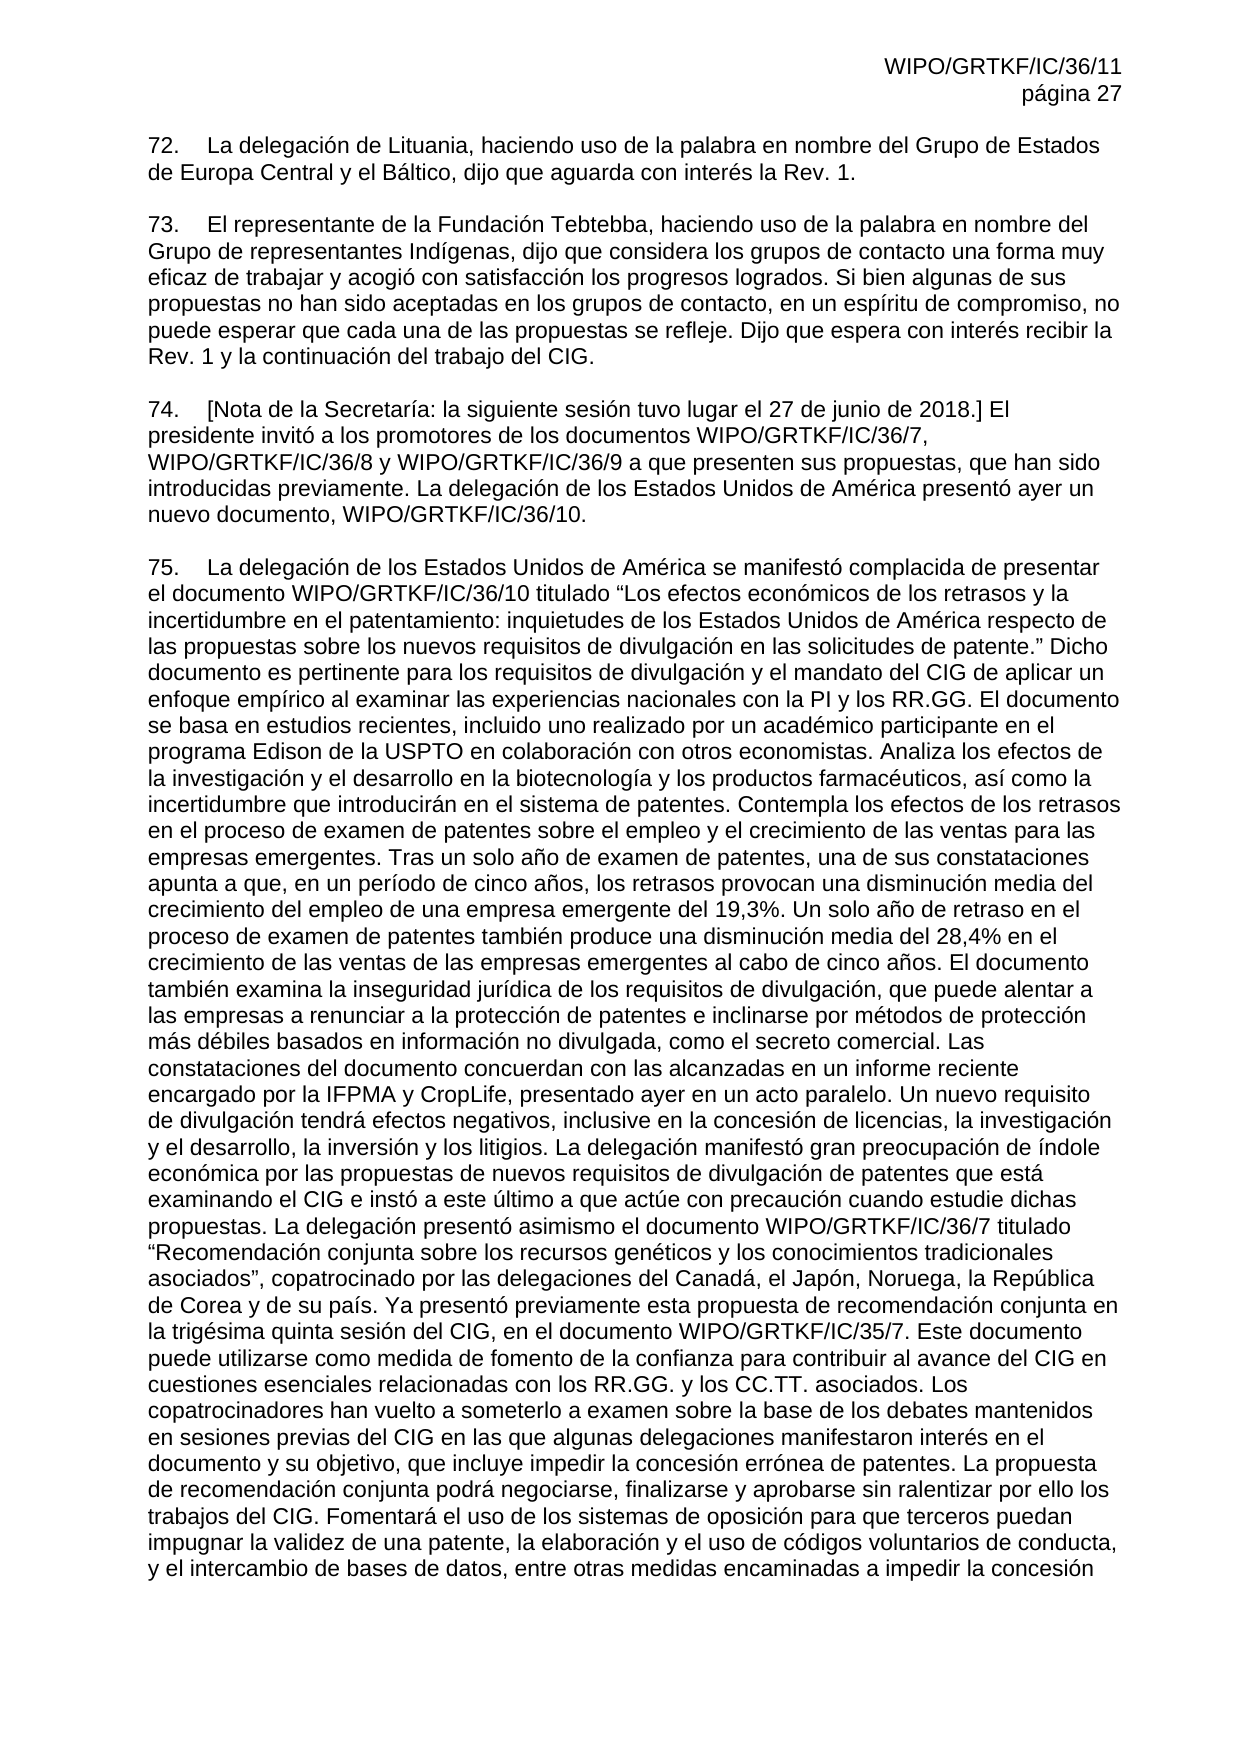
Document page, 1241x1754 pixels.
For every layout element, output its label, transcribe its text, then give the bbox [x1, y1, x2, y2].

list [Nota de la Secretaría: la siguiente sesión tuvo lugar el 27 de junio de 2018.] El presidente invitó a los promotores de los documentos WIPO/GRTKF/IC/36/7, WIPO/GRTKF/IC/36/8 y WIPO/GRTKF/IC/36/9 a que presenten sus propuestas, que han sido introducidas previamente. La delegación de los Estados Unidos de América presentó ayer un nuevo documento, WIPO/GRTKF/IC/36/10. [148, 396, 1122, 527]
list La delegación de Lituania, haciendo uso de la palabra en nombre del Grupo de Estados de Europa Central y el Báltico, dijo que aguarda con interés la Rev. 1. [148, 132, 1122, 185]
list El representante de la Fundación Tebtebba, haciendo uso de la palabra en nombre del Grupo de representantes Indígenas, dijo que considera los grupos de contacto una forma muy eficaz de trabajar y acogió con satisfacción los progresos logrados. Si bien algunas de sus propuestas no han sido aceptadas en los grupos de contacto, en un espíritu de compromiso, no puede esperar que cada una de las propuestas se refleje. Dijo que espera con interés recibir la Rev. 1 y la continuación del trabajo del CIG. [148, 211, 1122, 369]
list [148, 554, 1122, 1582]
